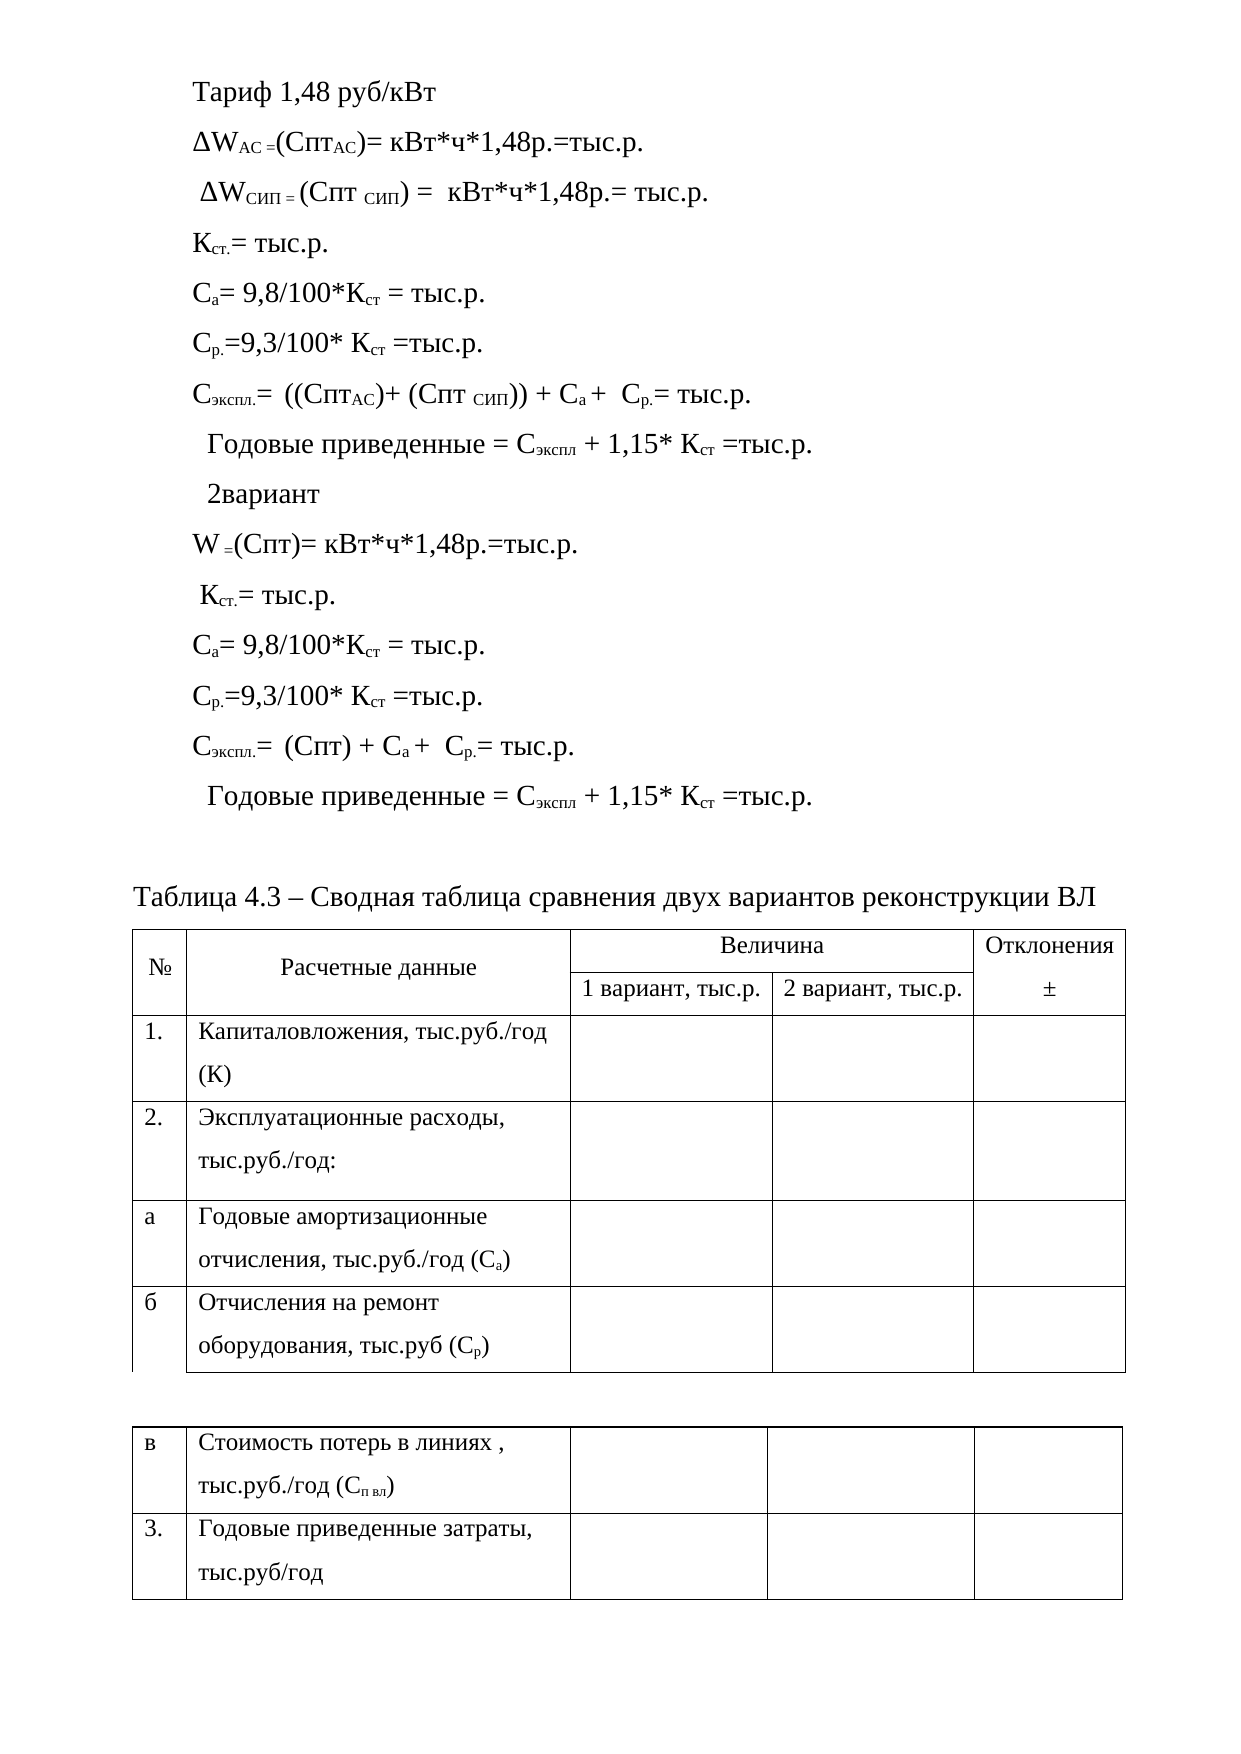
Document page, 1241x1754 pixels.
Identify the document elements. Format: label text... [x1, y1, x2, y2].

text Годовые приведенные = Сэкспл + 1,15* Кст =тыс.р. [133, 778, 1152, 812]
table_cell [974, 1016, 1125, 1101]
table_header [571, 1428, 767, 1512]
table_header Стоимость потерь в линиях , тыс.руб./год (Сп вл) [187, 1428, 570, 1512]
table_header Расчетные данные [187, 930, 570, 1015]
table_header [975, 1428, 1122, 1512]
text Годовые приведенные = Сэкспл + 1,15* Кст =тыс.р. [133, 426, 1152, 459]
table_cell а [133, 1201, 186, 1286]
table_header Величина [571, 930, 973, 972]
text Сэкспл.= ((СптАС)+ (Спт СИП)) + Са + Ср.= тыс.р. [133, 376, 1152, 409]
table_cell Отчисления на ремонт оборудования, тыс.руб (Ср) [187, 1287, 570, 1372]
text Кст.= тыс.р. [133, 577, 1152, 611]
table_header в [133, 1428, 186, 1512]
text Ср.=9,3/100* Кст =тыс.р. [133, 678, 1152, 711]
table_cell [773, 1201, 973, 1286]
table_cell [768, 1514, 974, 1598]
table_cell Капиталовложения, тыс.руб./год (К) [187, 1016, 570, 1101]
table_cell [571, 1016, 772, 1101]
table_cell Годовые приведенные затраты, тыс.руб/год [187, 1514, 570, 1598]
text Са= 9,8/100*Кст = тыс.р. [133, 627, 1152, 661]
table_header Отклонения ± [974, 930, 1125, 1015]
table_cell Годовые амортизационные отчисления, тыс.руб./год (Са) [187, 1201, 570, 1286]
table_cell 1 вариант, тыс.р. [571, 973, 772, 1015]
table_cell 1. [133, 1016, 186, 1101]
table_cell Эксплуатационные расходы, тыс.руб./год: [187, 1102, 570, 1200]
text Тариф 1,48 руб/кВт [133, 74, 1152, 107]
table_cell 3. [133, 1514, 186, 1598]
text Сэкспл.= (Спт) + Са + Ср.= тыс.р. [133, 728, 1152, 761]
table_cell [974, 1102, 1125, 1200]
table_cell 2. [133, 1102, 186, 1200]
text Таблица 4.3 – Сводная таблица сравнения двух вариантов реконструкции ВЛ [133, 879, 1152, 912]
table_cell [773, 1287, 973, 1372]
table_cell 2 вариант, тыс.р. [773, 973, 973, 1015]
table_cell [975, 1514, 1122, 1598]
text Са= 9,8/100*Кст = тыс.р. [133, 275, 1152, 309]
table_cell [773, 1102, 973, 1200]
table_cell [571, 1514, 767, 1598]
table_cell б [133, 1287, 186, 1372]
table_cell [571, 1201, 772, 1286]
text ΔWАС =(СптАС)= кВт*ч*1,48р.=тыс.р. [133, 124, 1152, 158]
text Ср.=9,3/100* Кст =тыс.р. [133, 325, 1152, 359]
table_cell [571, 1287, 772, 1372]
text 2вариант [133, 476, 1152, 510]
text W =(Спт)= кВт*ч*1,48р.=тыс.р. [133, 527, 1152, 560]
table_cell [773, 1016, 973, 1101]
table_cell [974, 1287, 1125, 1372]
table_header [768, 1428, 974, 1512]
text Кст.= тыс.р. [133, 225, 1152, 258]
table_header № [133, 930, 186, 1015]
text ΔWСИП = (Спт СИП) = кВт*ч*1,48р.= тыс.р. [133, 174, 1152, 208]
table_cell [571, 1102, 772, 1200]
table_cell [974, 1201, 1125, 1286]
